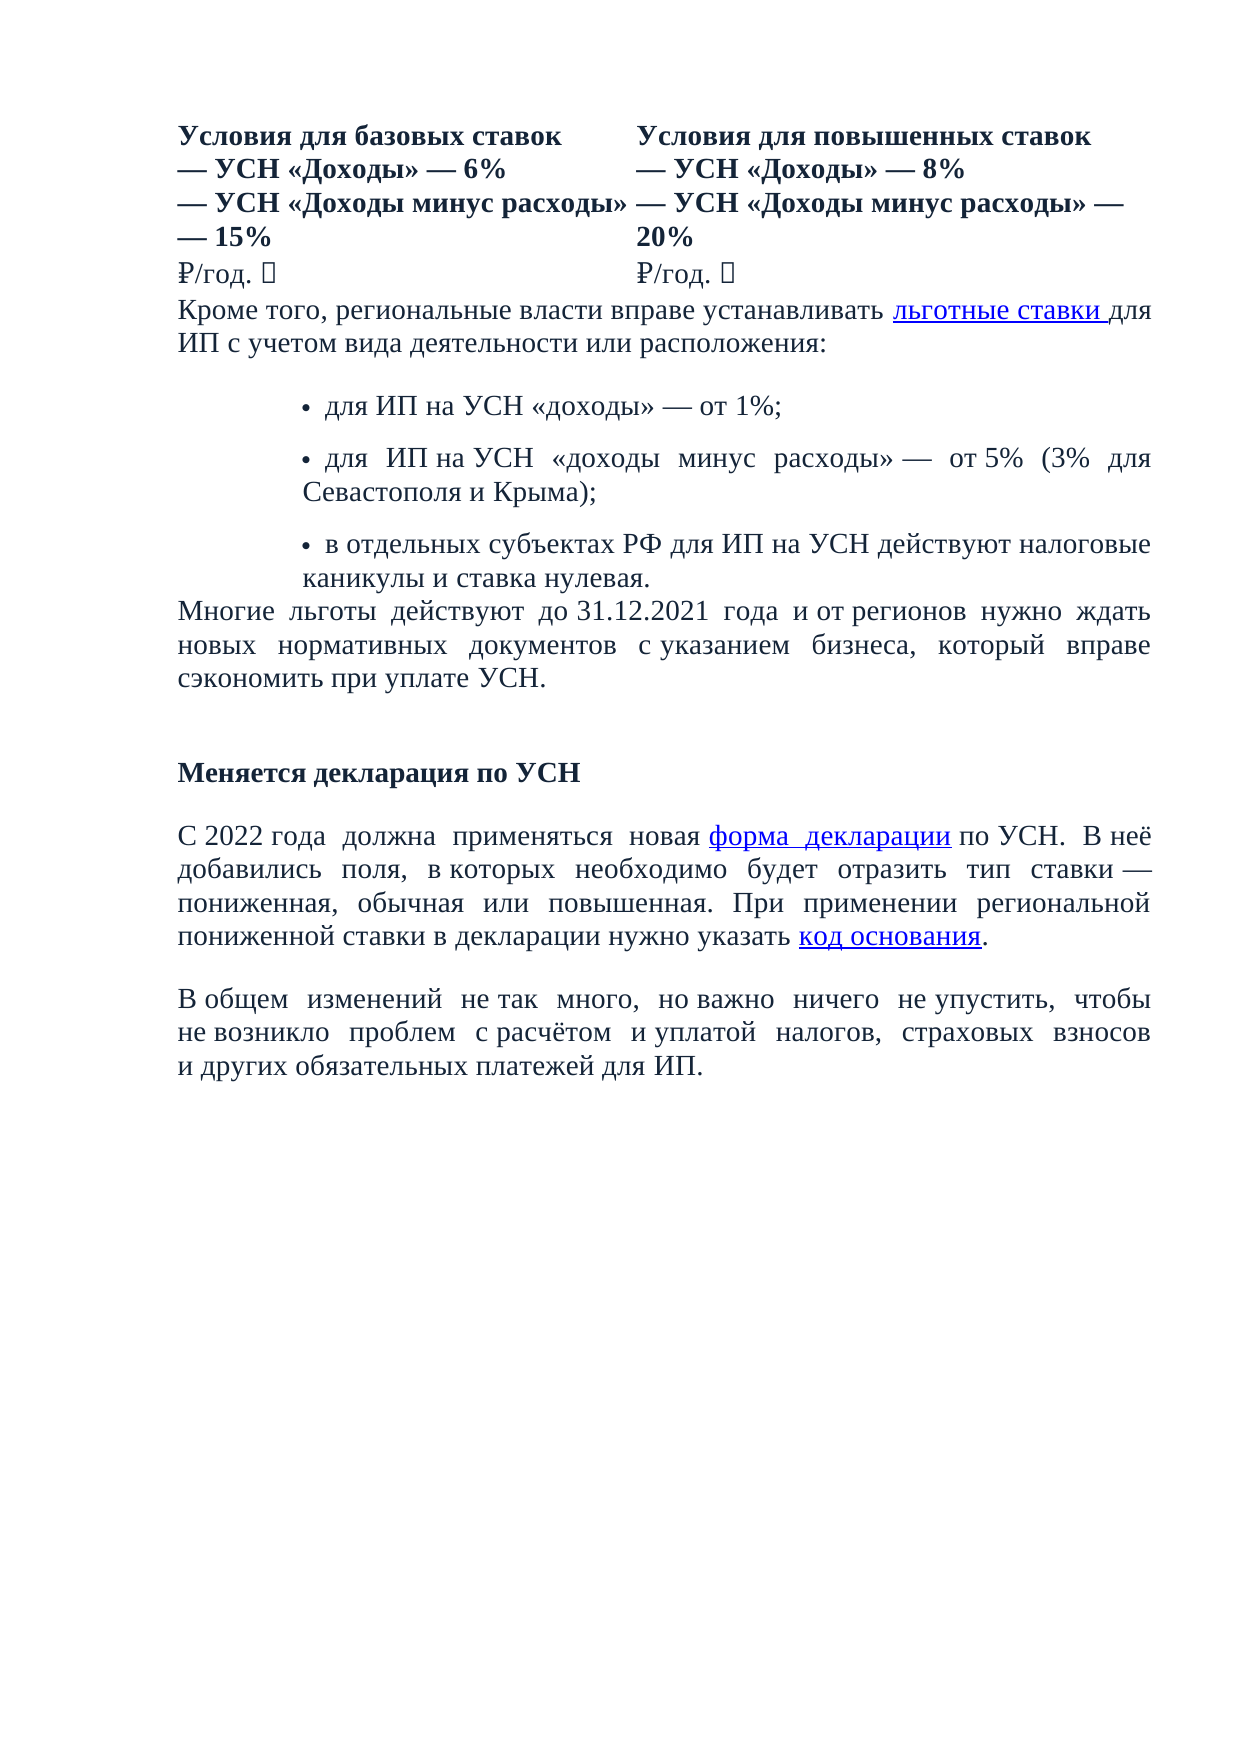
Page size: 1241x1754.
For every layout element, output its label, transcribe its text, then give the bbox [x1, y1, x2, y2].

text В общем изменений не так много, но важно ничего не упустить, чтобы не возникло проблем с расчётом и уплатой налогов, страховых взносов и других обязательных платежей для ИП. [177, 981, 1152, 1082]
list в отдельных субъектах РФ для ИП на УСН действуют налоговые каникулы и ставка нулевая. [302, 526, 1152, 593]
text Меняется декларация по УСН [177, 755, 1152, 788]
text С 2022 года должна применяться новая форма декларации по УСН. В неё добавились поля, в которых необходимо будет отразить тип ставки — пониженная, обычная или повышенная. При применении региональной пониженной ставки в декларации нужно указать код основания. [177, 818, 1152, 952]
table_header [177, 118, 636, 252]
text Многие льготы действуют до 31.12.2021 года и от регионов нужно ждать новых нормативных документов с указанием бизнеса, который вправе сэкономить при уплате УСН. [177, 593, 1152, 694]
list для ИП на УСН «доходы минус расходы» — от 5% (3% для Севастополя и Крыма); [302, 441, 1152, 508]
table_cell Если численность работников — до 100 чел. и доходы — до 164,4 млн ₽/год. 👤 [177, 252, 636, 292]
text Кроме того, региональные власти вправе устанавливать льготные ставки для ИП с учетом вида деятельности или расположения: [177, 292, 1152, 359]
table_cell Если численность работников — 101–130 чел., а доходы — до 219,2 млн ₽/год. 👥 [636, 252, 1162, 292]
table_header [636, 118, 1162, 252]
list для ИП на УСН «доходы» — от 1%; [302, 388, 1152, 422]
